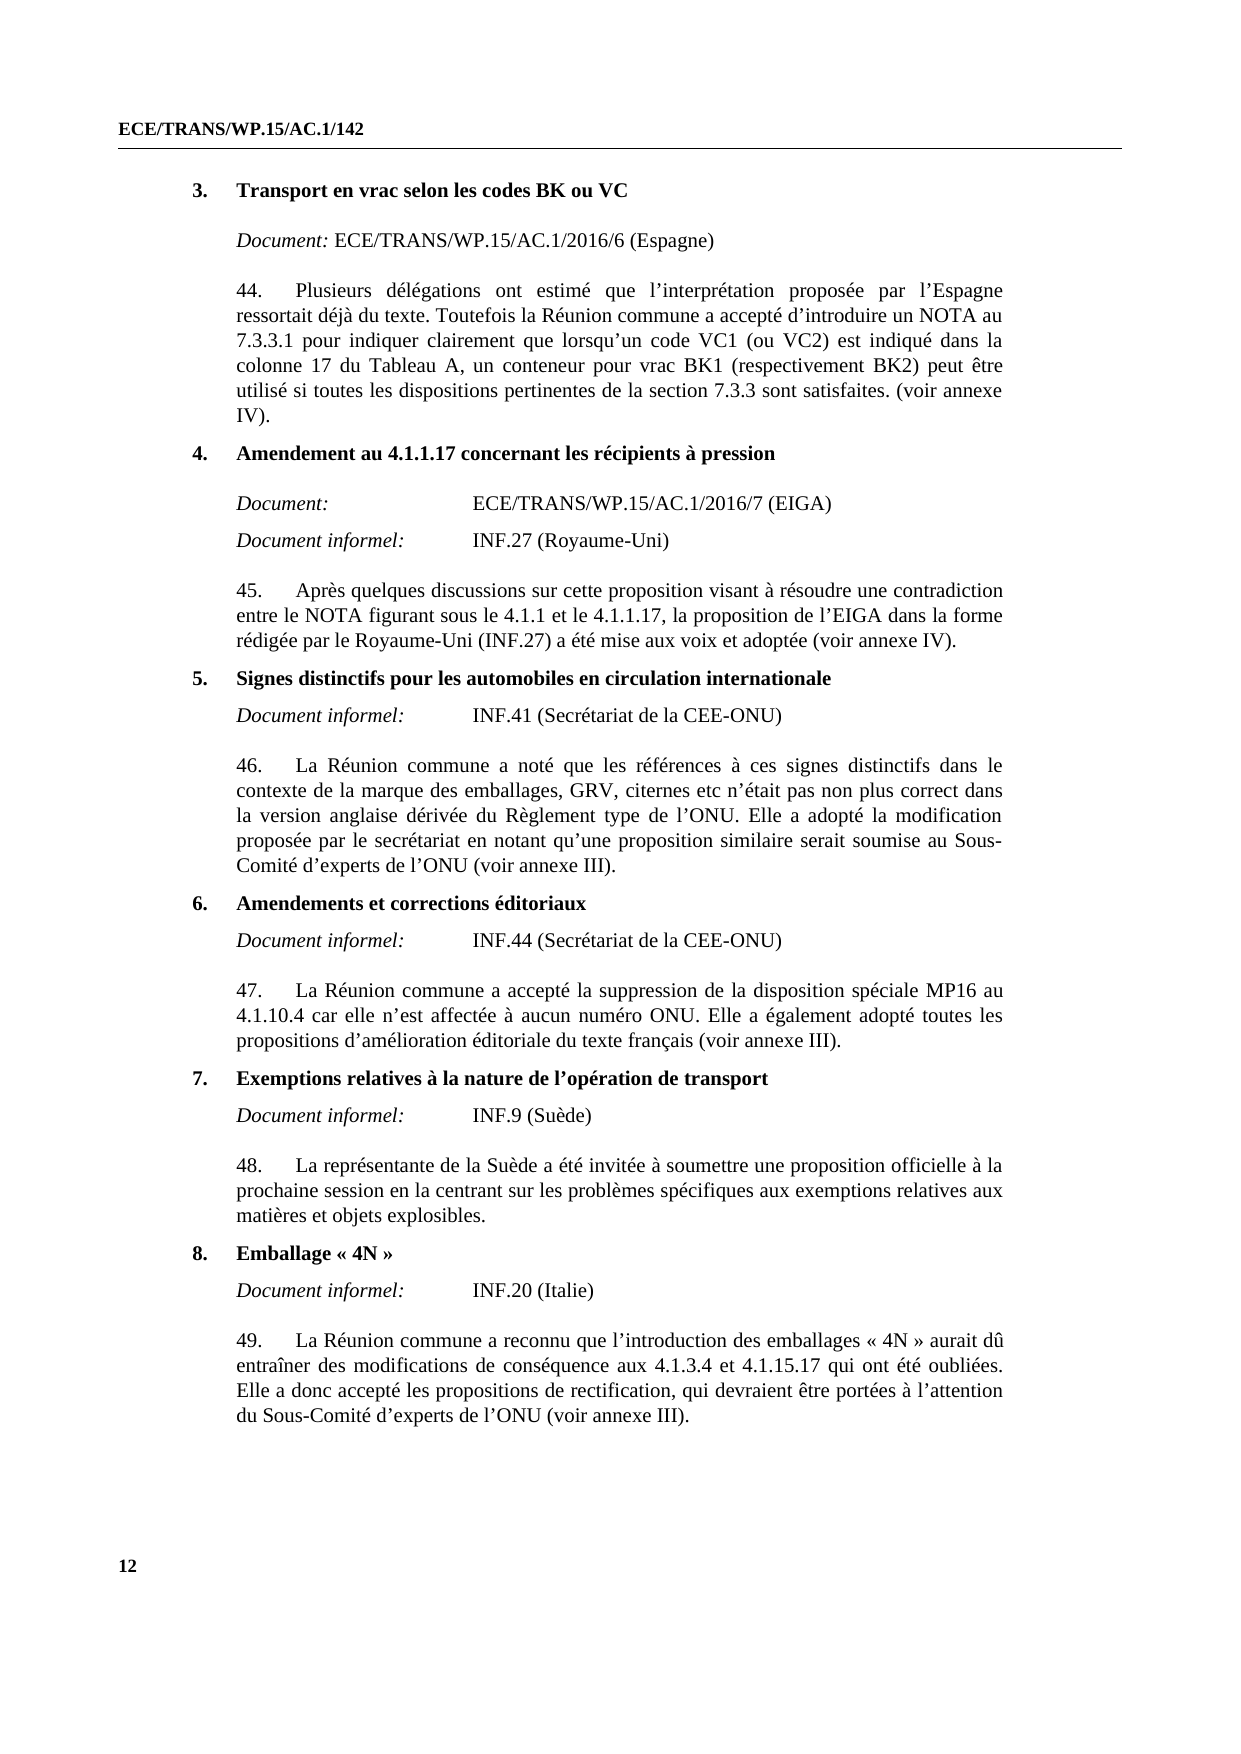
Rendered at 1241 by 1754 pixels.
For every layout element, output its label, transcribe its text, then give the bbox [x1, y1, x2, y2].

text 4. Amendement au 4.1.1.17 concernant les récipients à pression [192, 440, 1004, 465]
text 47. La Réunion commune a accepté la suppression de la disposition spéciale MP16 au 4.1.10.4 car elle n’est affectée à aucun numéro ONU. Elle a également adopté toutes les propositions d’amélioration éditoriale du texte français (voir annexe III). [236, 977, 1004, 1052]
text Document informel: INF.20 (Italie) [236, 1277, 1122, 1302]
text 5. Signes distinctifs pour les automobiles en circulation internationale [192, 665, 1004, 690]
text 45. Après quelques discussions sur cette proposition visant à résoudre une contradiction entre le NOTA figurant sous le 4.1.1 et le 4.1.1.17, la proposition de l’EIGA dans la forme rédigée par le Royaume-Uni (INF.27) a été mise aux voix et adoptée (voir annexe IV). [236, 577, 1004, 652]
text Document informel: INF.9 (Suède) [236, 1102, 1122, 1127]
text 48. La représentante de la Suède a été invitée à soumettre une proposition officielle à la prochaine session en la centrant sur les problèmes spécifiques aux exemptions relatives aux matières et objets explosibles. [236, 1152, 1004, 1227]
text 46. La Réunion commune a noté que les références à ces signes distinctifs dans le contexte de la marque des emballages, GRV, citernes etc n’était pas non plus correct dans la version anglaise dérivée du Règlement type de l’ONU. Elle a adopté la modification proposée par le secrétariat en notant qu’une proposition similaire serait soumise au Sous-Comité d’experts de l’ONU (voir annexe III). [236, 752, 1004, 877]
text Document informel: INF.41 (Secrétariat de la CEE-ONU) [236, 702, 1122, 727]
text 44. Plusieurs délégations ont estimé que l’interprétation proposée par l’Espagne ressortait déjà du texte. Toutefois la Réunion commune a accepté d’introduire un NOTA au 7.3.3.1 pour indiquer clairement que lorsqu’un code VC1 (ou VC2) est indiqué dans la colonne 17 du Tableau A, un conteneur pour vrac BK1 (respectivement BK2) peut être utilisé si toutes les dispositions pertinentes de la section 7.3.3 sont satisfaites. (voir annexe IV). [236, 277, 1004, 427]
text Document informel: INF.44 (Secrétariat de la CEE-ONU) [236, 927, 1122, 952]
text 8. Emballage « 4N » [192, 1240, 1004, 1265]
text 49. La Réunion commune a reconnu que l’introduction des emballages « 4N » aurait dû entraîner des modifications de conséquence aux 4.1.3.4 et 4.1.15.17 qui ont été oubliées. Elle a donc accepté les propositions de rectification, qui devraient être portées à l’attention du Sous-Comité d’experts de l’ONU (voir annexe III). [236, 1327, 1004, 1427]
text Document: ECE/TRANS/WP.15/AC.1/2016/6 (Espagne) [236, 227, 1004, 252]
text 6. Amendements et corrections éditoriaux [192, 890, 1004, 915]
text Document informel: INF.27 (Royaume-Uni) [236, 527, 1122, 552]
text 7. Exemptions relatives à la nature de l’opération de transport [192, 1065, 1004, 1090]
text Document: ECE/TRANS/WP.15/AC.1/2016/7 (EIGA) [236, 490, 1004, 515]
text 3. Transport en vrac selon les codes BK ou VC [192, 177, 1004, 202]
